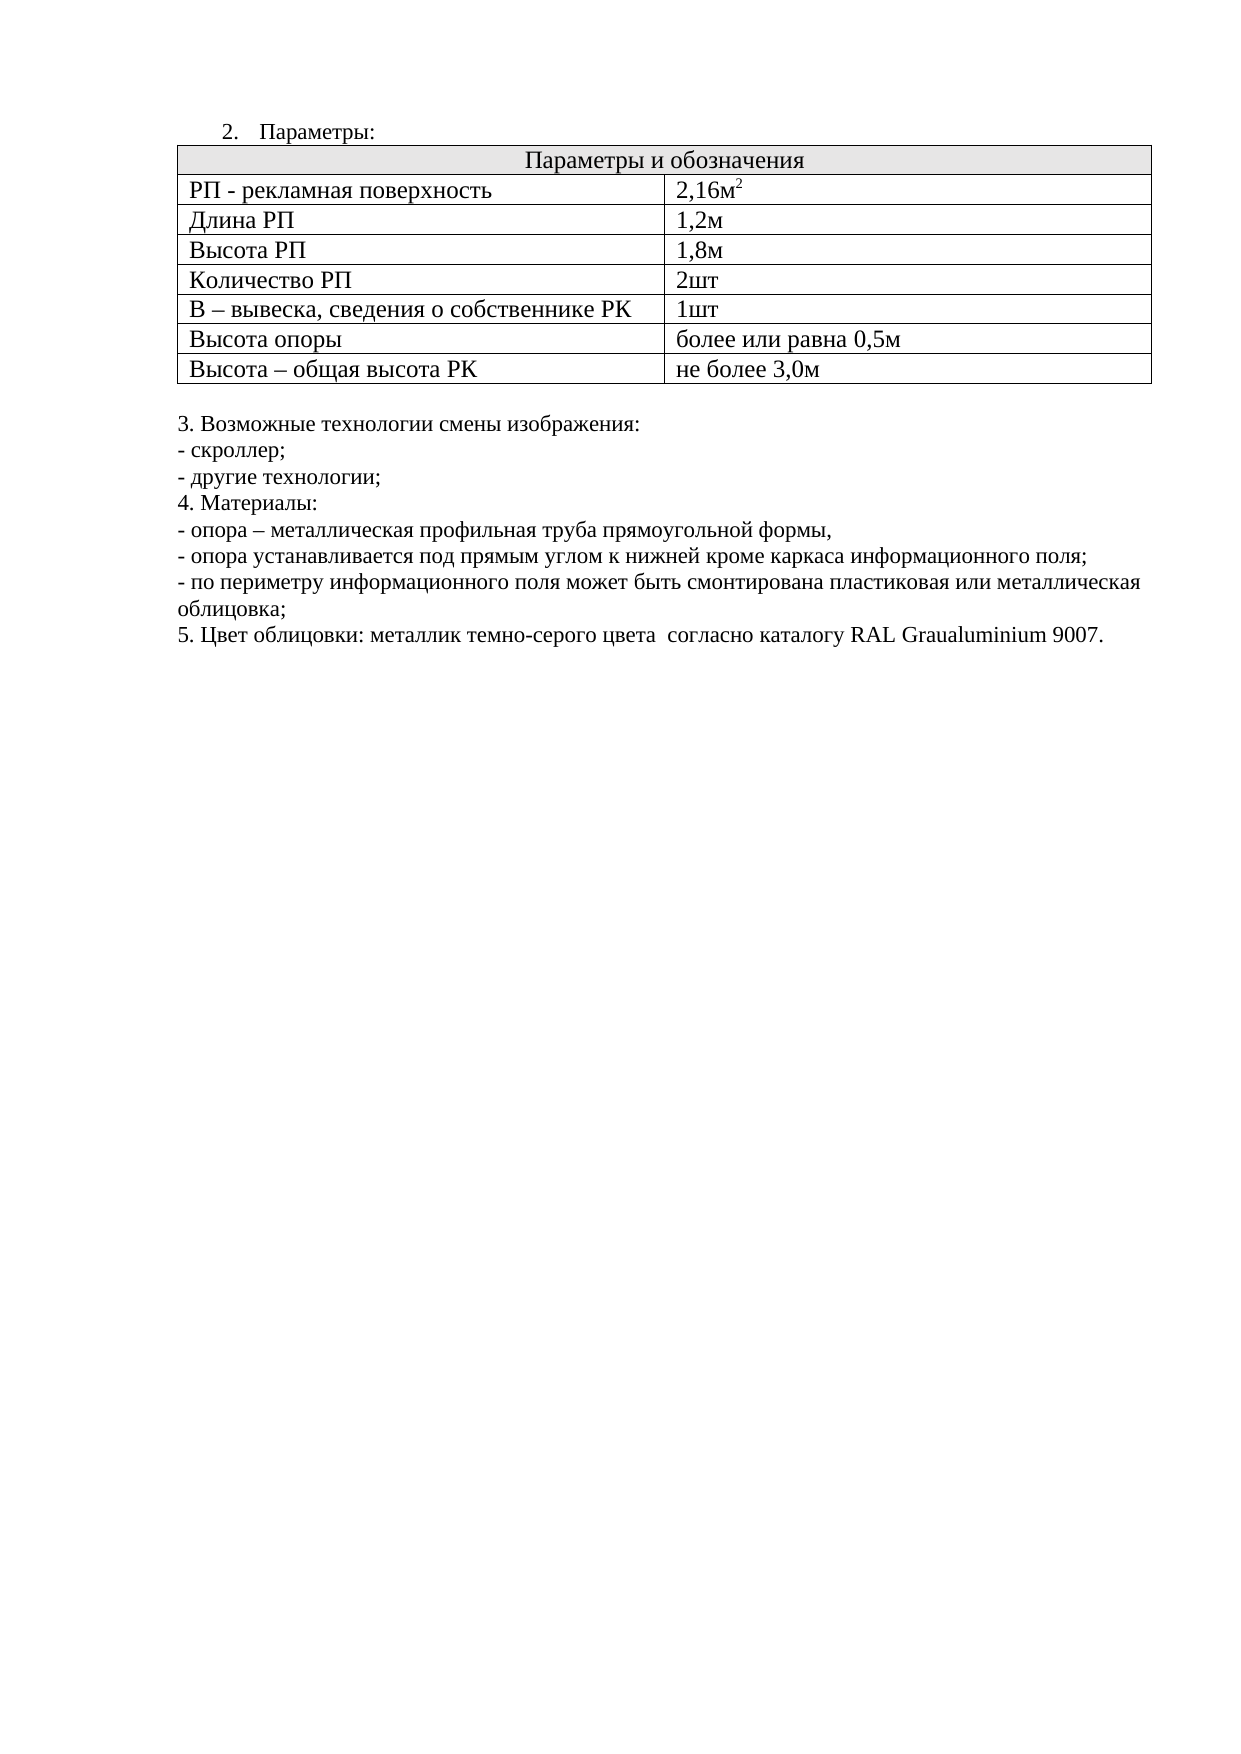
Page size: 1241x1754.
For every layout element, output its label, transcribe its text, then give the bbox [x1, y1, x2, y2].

table_cell 2,16м2 [665, 175, 1151, 204]
table_cell Высота РП [178, 235, 664, 264]
table_cell В – вывеска, сведения о собственнике РК [178, 295, 664, 323]
text 5. Цвет облицовки: металлик темно-серого цвета согласно каталогу RAL Graualuminium 9007. [177, 621, 1152, 647]
table_header Параметры и обозначения [178, 146, 1151, 174]
table_cell 1,8м [665, 235, 1151, 264]
table_cell Высота опоры [178, 324, 664, 353]
table_cell Длина РП [178, 205, 664, 234]
table_cell не более 3,0м [665, 354, 1151, 383]
text - другие технологии; [177, 463, 1152, 489]
text - опора – металлическая профильная труба прямоугольной формы, [177, 516, 1152, 542]
table_cell Количество РП [178, 265, 664, 293]
text 3. Возможные технологии смены изображения: [177, 410, 1152, 437]
table_cell 1,2м [665, 205, 1151, 234]
text 4. Материалы: [177, 489, 1152, 516]
table_cell более или равна 0,5м [665, 324, 1151, 353]
text - опора устанавливается под прямым углом к нижней кроме каркаса информационного поля; [177, 542, 1152, 568]
text - скроллер; [177, 437, 1152, 463]
table_cell Высота – общая высота РК [178, 354, 664, 383]
list Параметры: [222, 118, 1152, 144]
table_cell РП - рекламная поверхность [178, 175, 664, 204]
table_cell 1шт [665, 295, 1151, 323]
text - по периметру информационного поля может быть смонтирована пластиковая или металлическая облицовка; [177, 568, 1152, 621]
table_cell 2шт [665, 265, 1151, 293]
